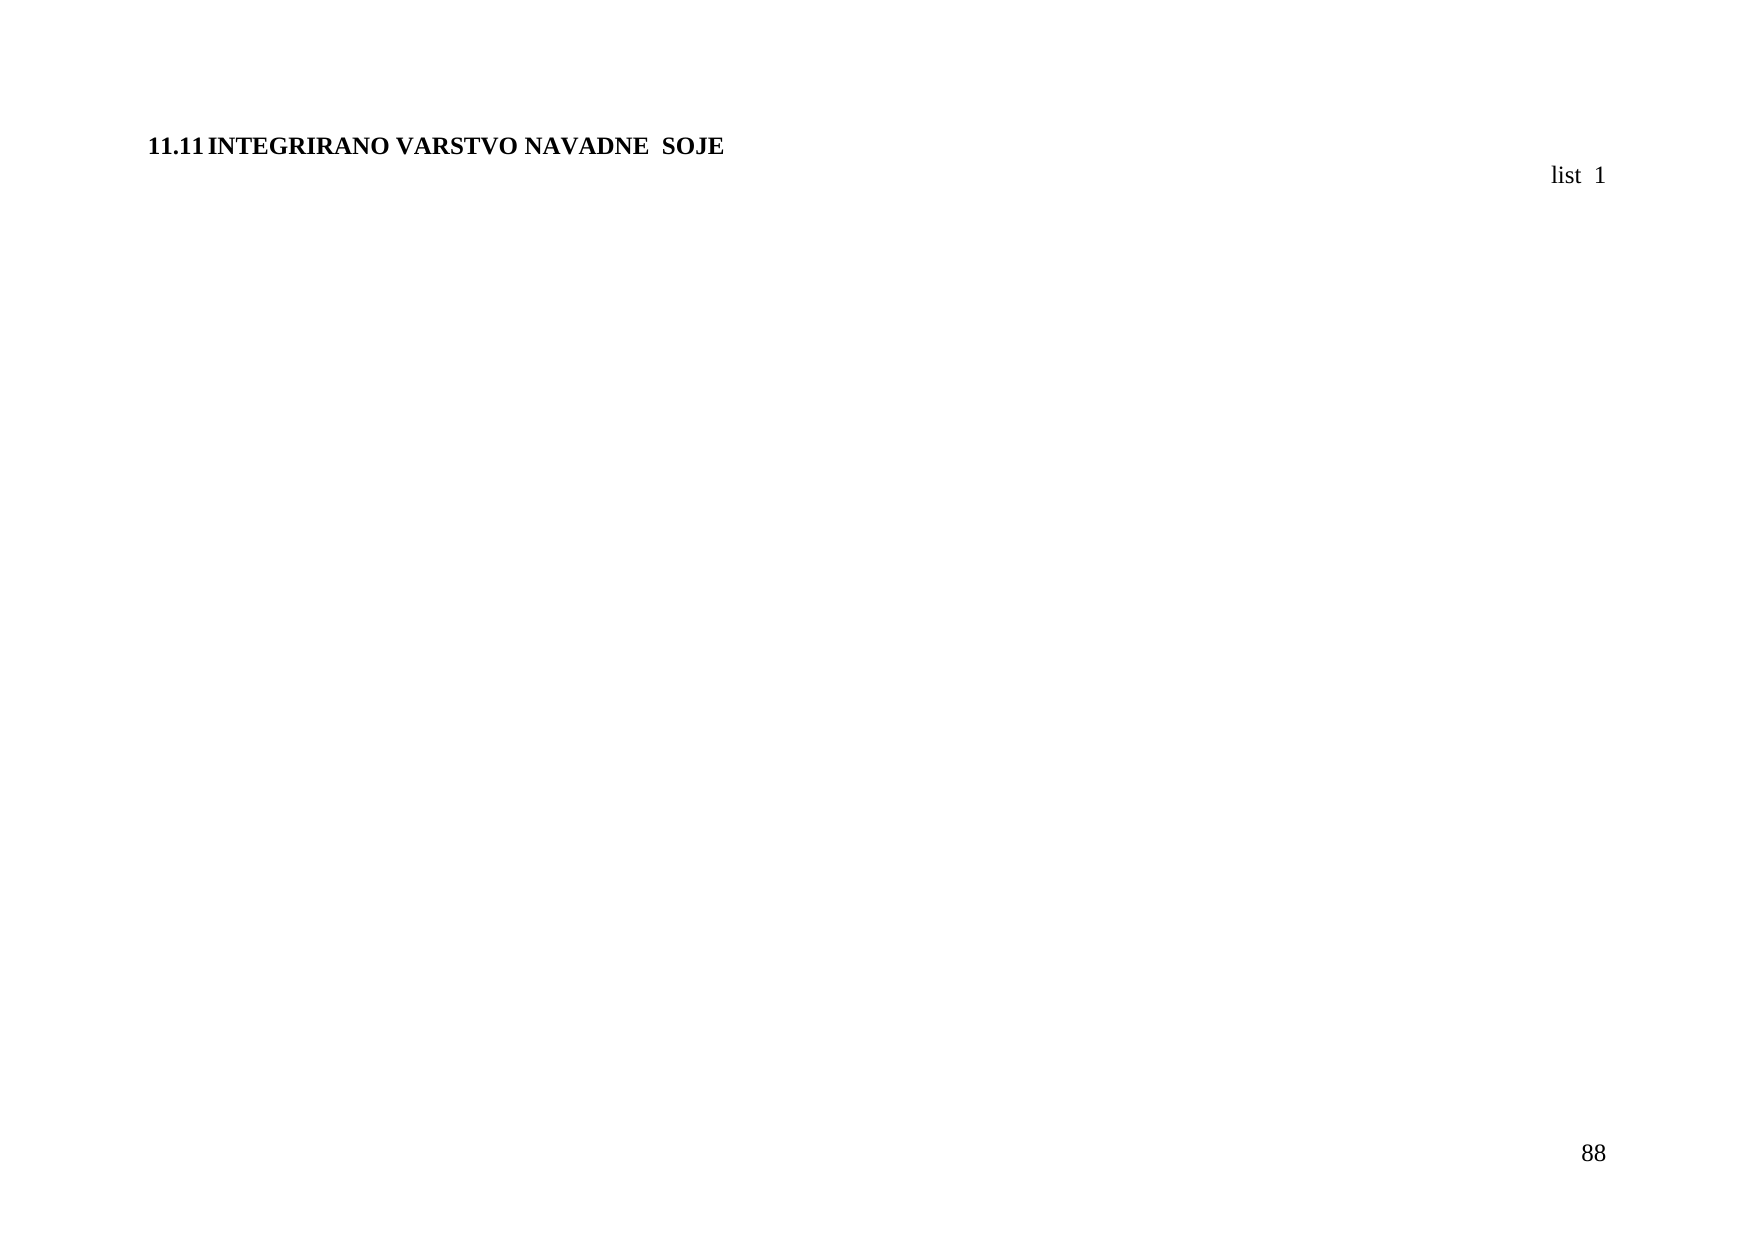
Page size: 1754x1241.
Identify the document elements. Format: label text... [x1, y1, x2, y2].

subtitle INTEGRIRANO VARSTVO NAVADNE SOJE [148, 131, 1606, 160]
text list 1 [148, 160, 1606, 189]
